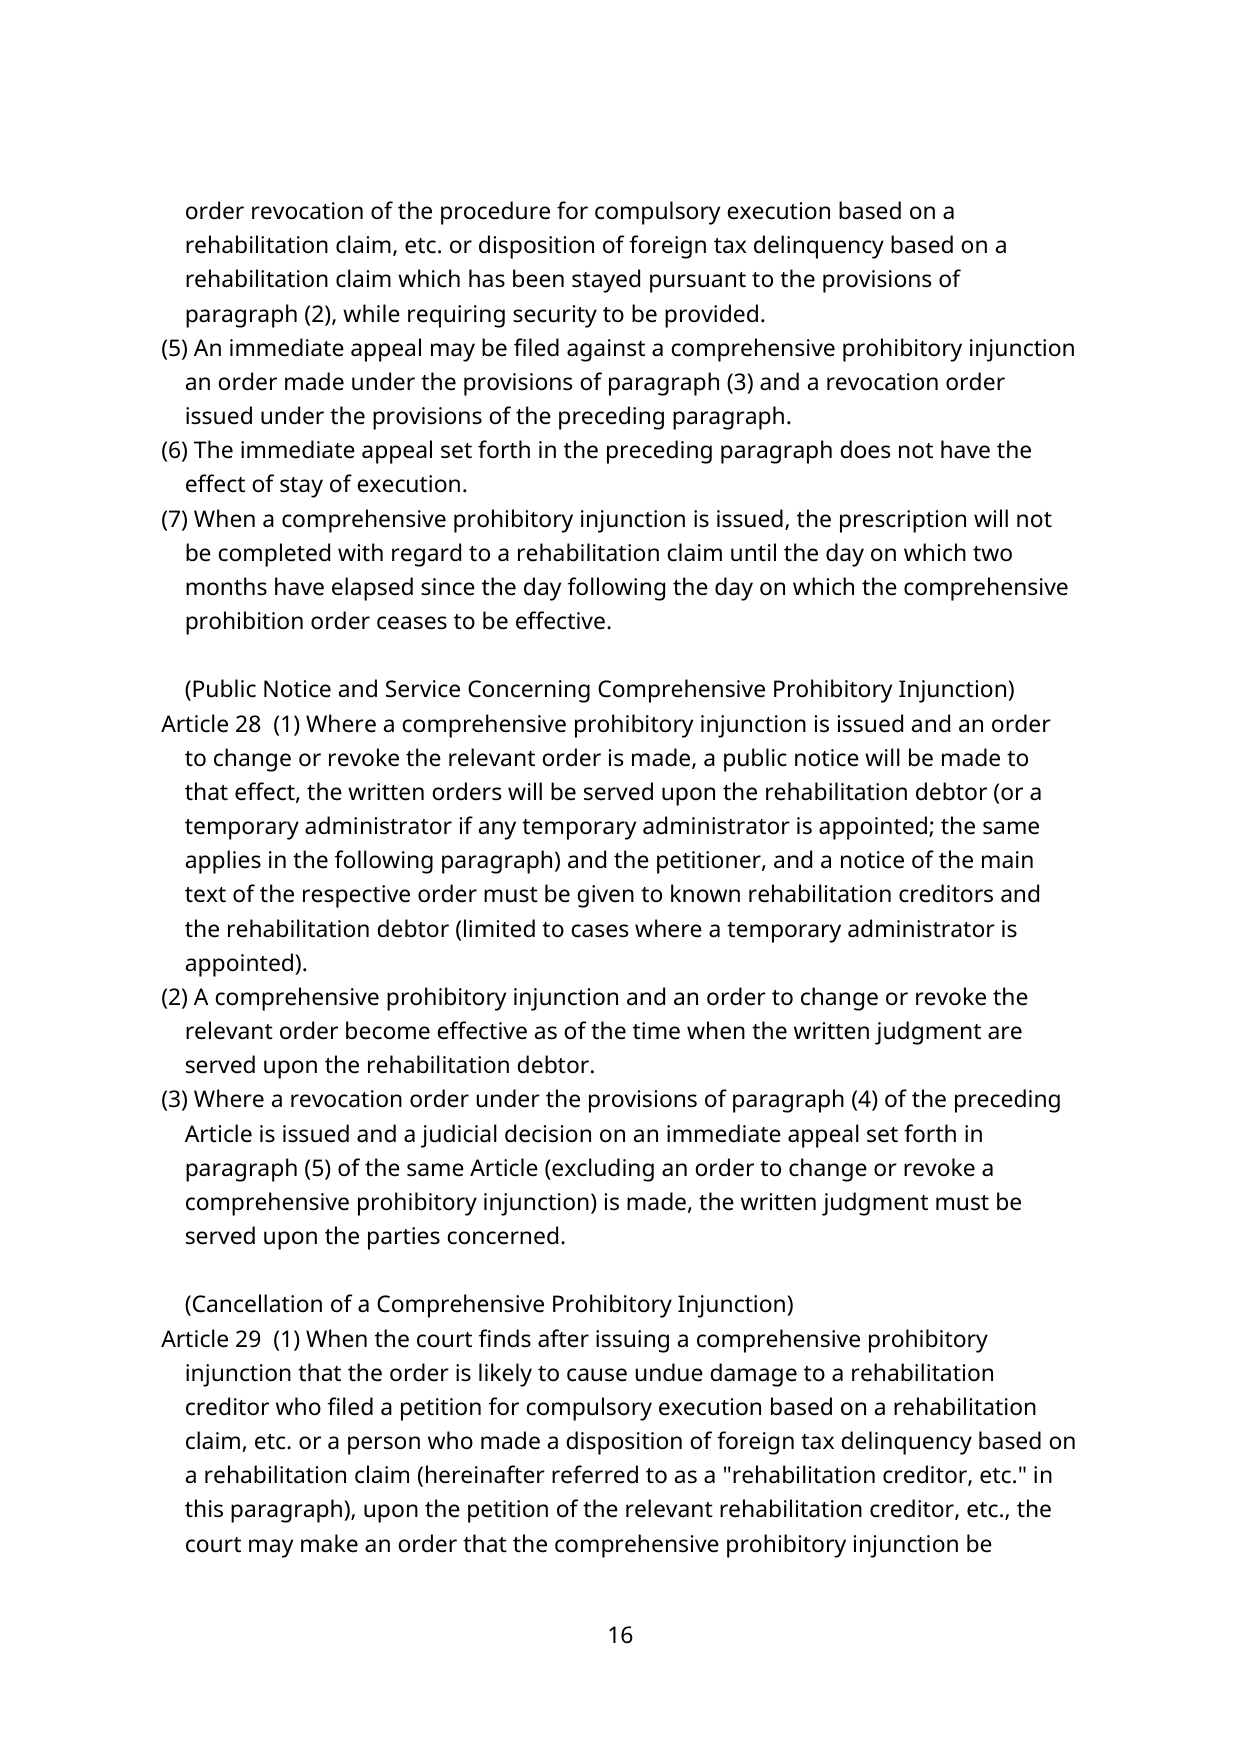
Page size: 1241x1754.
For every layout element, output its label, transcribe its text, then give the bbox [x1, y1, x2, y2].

text (7) When a comprehensive prohibitory injunction is issued, the prescription will not be completed with regard to a rehabilitation claim until the day on which two months have elapsed since the day following the day on which the comprehensive prohibition order ceases to be effective. [161, 501, 1079, 638]
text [161, 1321, 1079, 1560]
text (2) A comprehensive prohibitory injunction and an order to change or revoke the relevant order become effective as of the time when the written judgment are served upon the rehabilitation debtor. [161, 979, 1079, 1082]
text (3) Where a revocation order under the provisions of paragraph (4) of the preceding Article is issued and a judicial decision on an immediate appeal set forth in paragraph (5) of the same Article (excluding an order to change or revoke a comprehensive prohibitory injunction) is made, the written judgment must be served upon the parties concerned. [161, 1082, 1079, 1253]
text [161, 194, 1079, 330]
text (6) The immediate appeal set forth in the preceding paragraph does not have the effect of stay of execution. [161, 433, 1079, 501]
text (Public Notice and Service Concerning Comprehensive Prohibitory Injunction) [184, 672, 1079, 706]
text Article 28 (1) Where a comprehensive prohibitory injunction is issued and an order to change or revoke the relevant order is made, a public notice will be made to that effect, the written orders will be served upon the rehabilitation debtor (or a temporary administrator if any temporary administrator is appointed; the same applies in the following paragraph) and the petitioner, and a notice of the main text of the respective order must be given to known rehabilitation creditors and the rehabilitation debtor (limited to cases where a temporary administrator is appointed). [161, 706, 1079, 979]
text (5) An immediate appeal may be filed against a comprehensive prohibitory injunction an order made under the provisions of paragraph (3) and a revocation order issued under the provisions of the preceding paragraph. [161, 330, 1079, 433]
text (Cancellation of a Comprehensive Prohibitory Injunction) [184, 1287, 1079, 1321]
